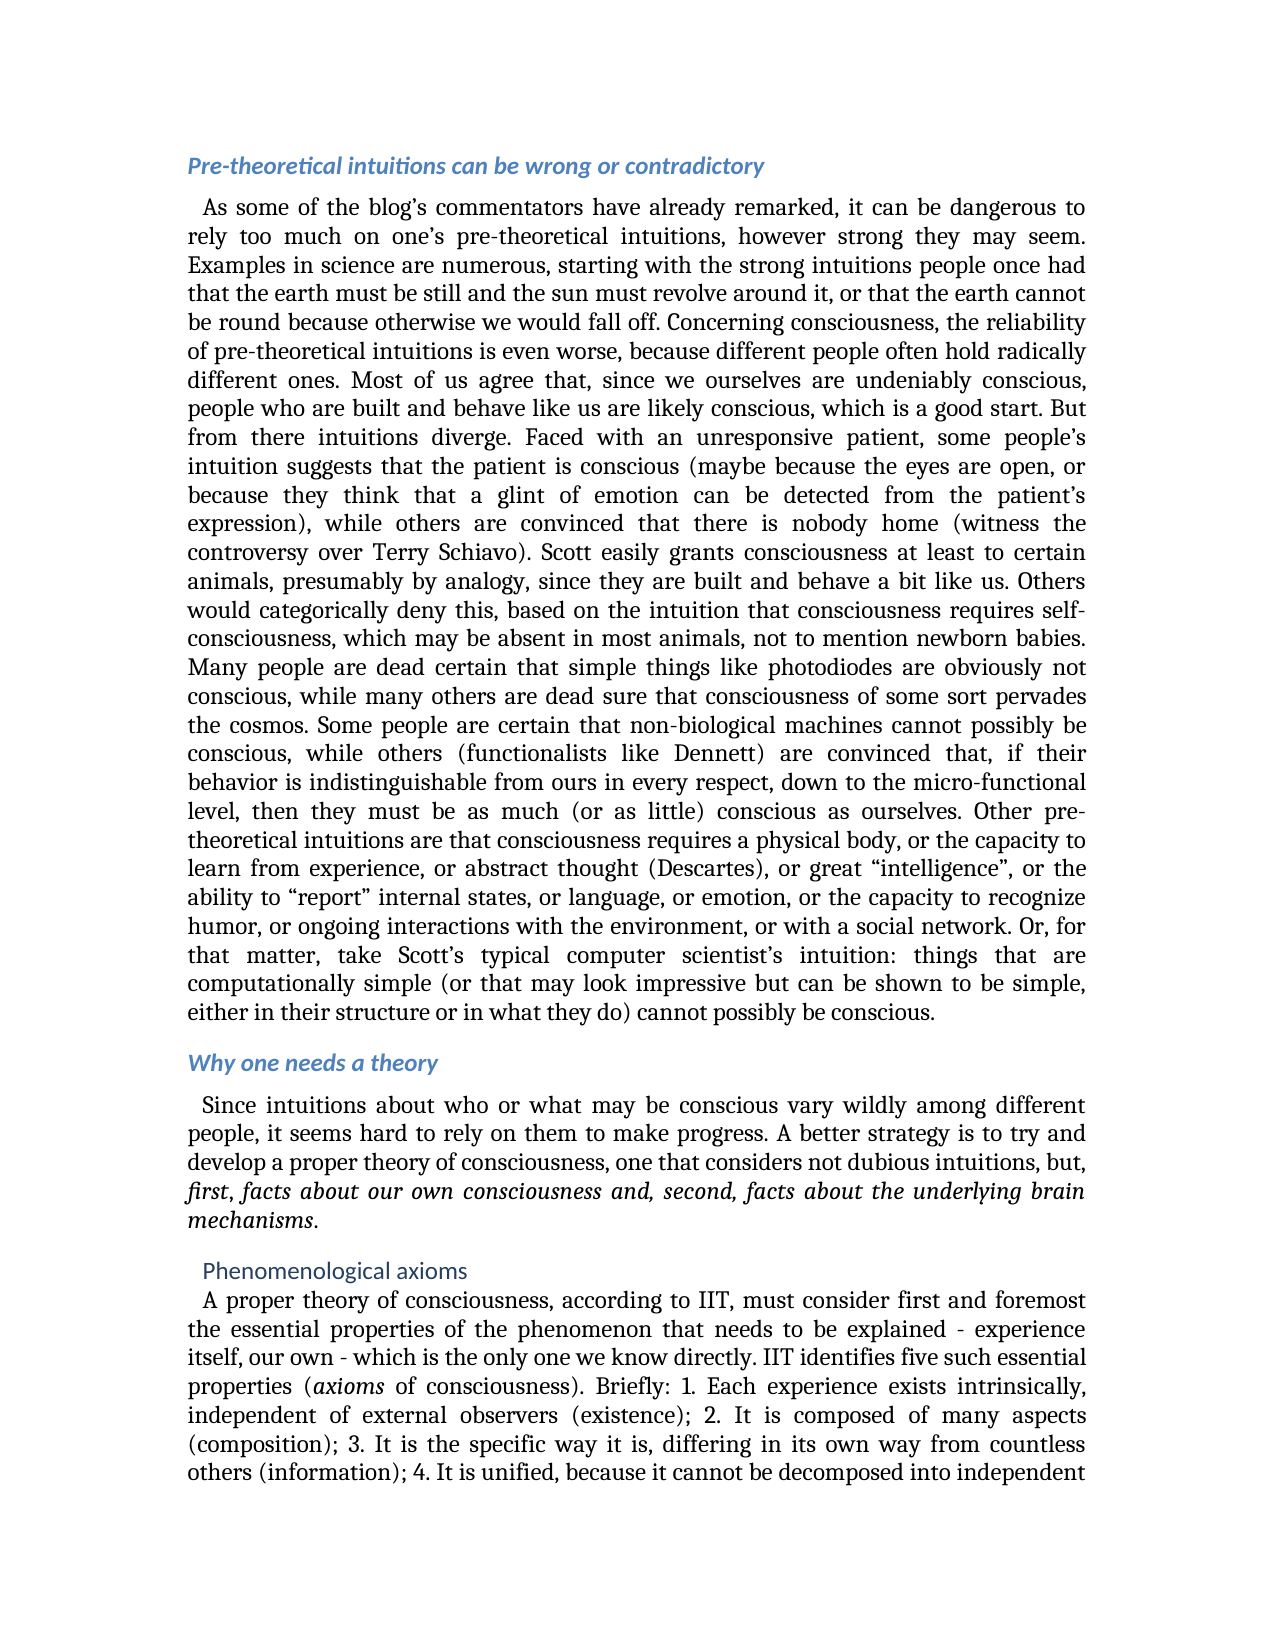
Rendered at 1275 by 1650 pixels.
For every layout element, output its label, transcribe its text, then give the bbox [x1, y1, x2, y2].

text As some of the blog’s commentators have already remarked, it can be dangerous to rely too much on one’s pre-theoretical intuitions, however strong they may seem. Examples in science are numerous, starting with the strong intuitions people once had that the earth must be still and the sun must revolve around it, or that the earth cannot be round because otherwise we would fall off. Concerning consciousness, the reliability of pre-theoretical intuitions is even worse, because different people often hold radically different ones. Most of us agree that, since we ourselves are undeniably conscious, people who are built and behave like us are likely conscious, which is a good start. But from there intuitions diverge. Faced with an unresponsive patient, some people’s intuition suggests that the patient is conscious (maybe because the eyes are open, or because they think that a glint of emotion can be detected from the patient’s expression), while others are convinced that there is nobody home (witness the controversy over Terry Schiavo). Scott easily grants consciousness at least to certain animals, presumably by analogy, since they are built and behave a bit like us. Others would categorically deny this, based on the intuition that consciousness requires self-consciousness, which may be absent in most animals, not to mention newborn babies. Many people are dead certain that simple things like photodiodes are obviously not conscious, while many others are dead sure that consciousness of some sort pervades the cosmos. Some people are certain that non-biological machines cannot possibly be conscious, while others (functionalists like Dennett) are convinced that, if their behavior is indistinguishable from ours in every respect, down to the micro-functional level, then they must be as much (or as little) conscious as ourselves. Other pre-theoretical intuitions are that consciousness requires a physical body, or the capacity to learn from experience, or abstract thought (Descartes), or great “intelligence”, or the ability to “report” internal states, or language, or emotion, or the capacity to recognize humor, or ongoing interactions with the environment, or with a social network. Or, for that matter, take Scott’s typical computer scientist’s intuition: things that are computationally simple (or that may look impressive but can be shown to be simple, either in their structure or in what they do) cannot possibly be conscious. [187, 193, 1087, 1027]
text Since intuitions about who or what may be conscious vary wildly among different people, it seems hard to rely on them to make progress. A better strategy is to try and develop a proper theory of consciousness, one that considers not dubious intuitions, but, first, facts about our own consciousness and, second, facts about the underlying brain mechanisms. [187, 1091, 1087, 1234]
subtitle Pre-theoretical intuitions can be wrong or contradictory [187, 150, 1087, 181]
subtitle Why one needs a theory [187, 1048, 1087, 1078]
subtitle Phenomenological axioms [187, 1255, 1087, 1286]
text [187, 1286, 1087, 1487]
